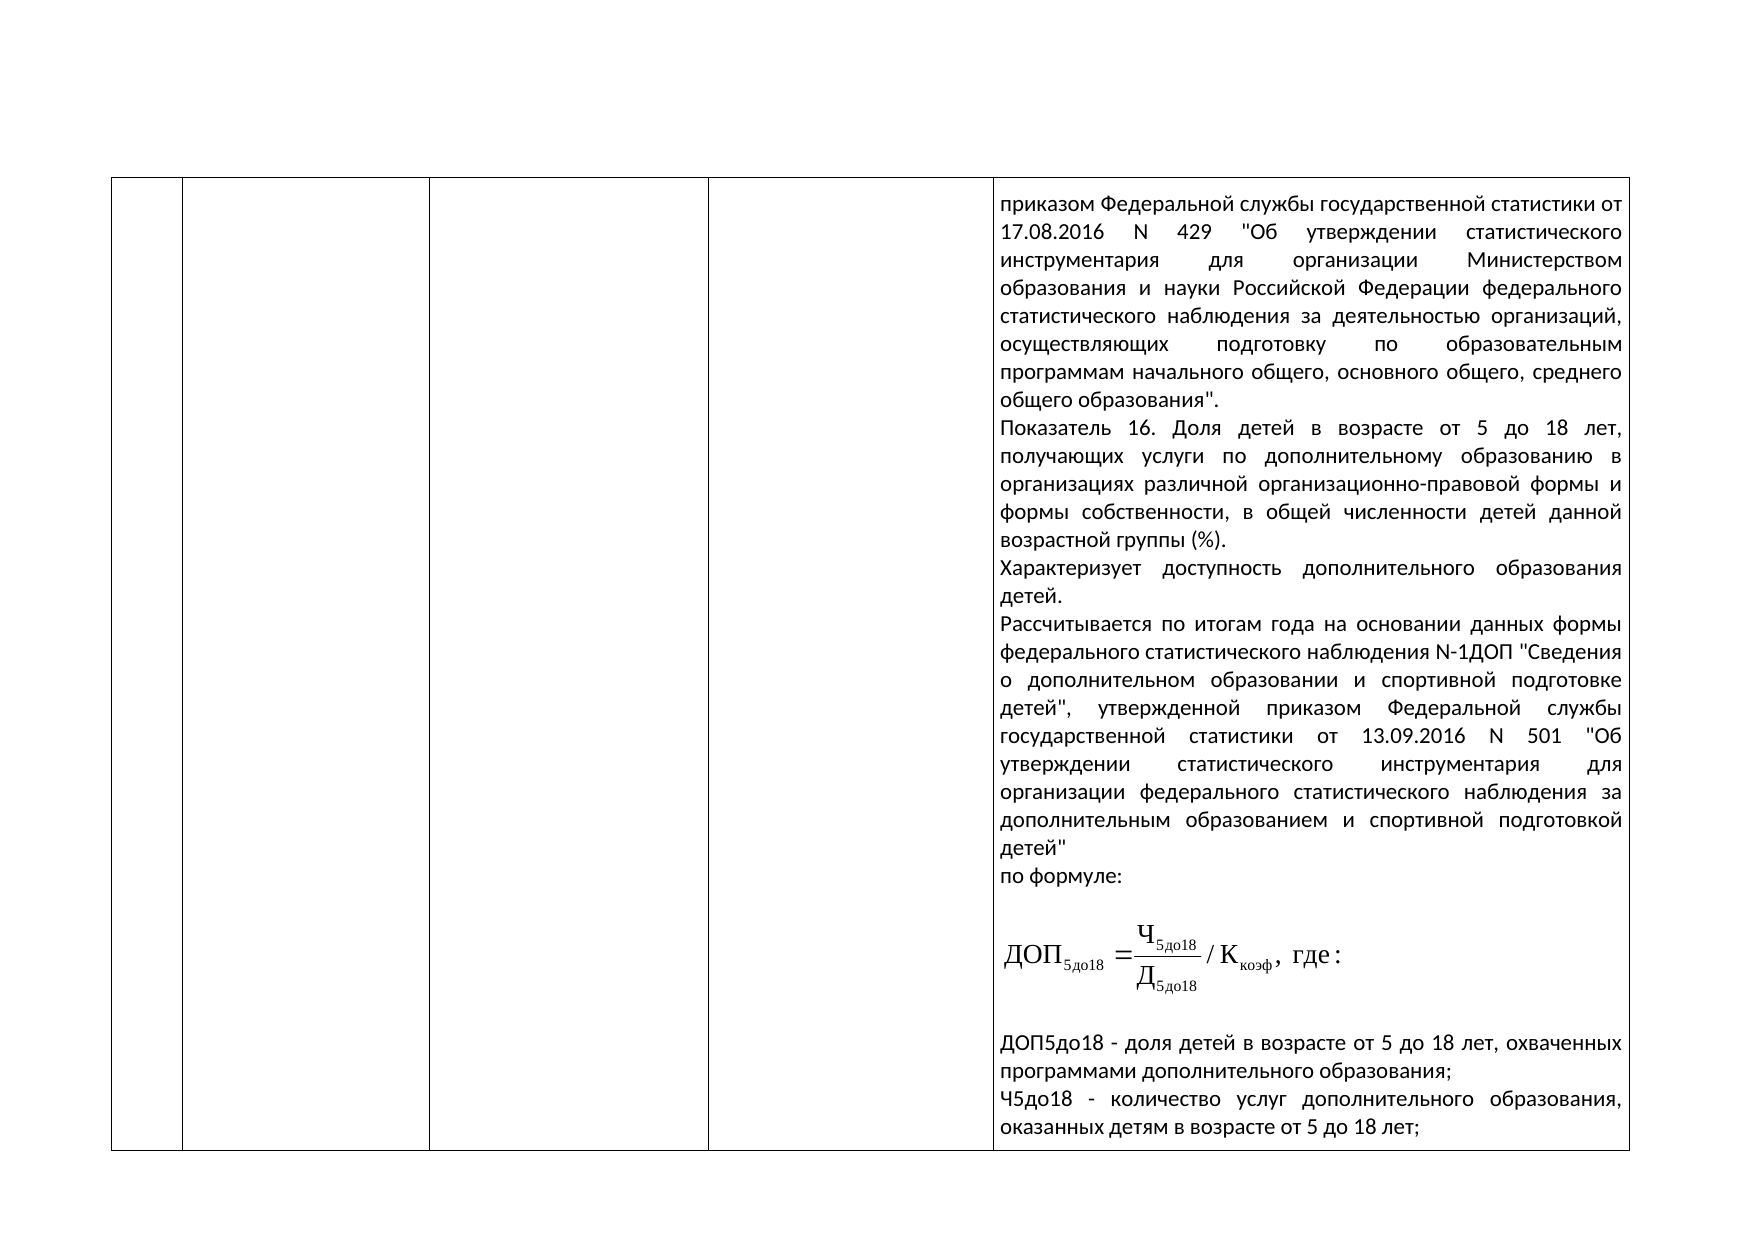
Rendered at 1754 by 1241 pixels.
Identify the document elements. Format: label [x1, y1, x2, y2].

table_cell [709, 178, 993, 1150]
table_cell [430, 178, 708, 1150]
